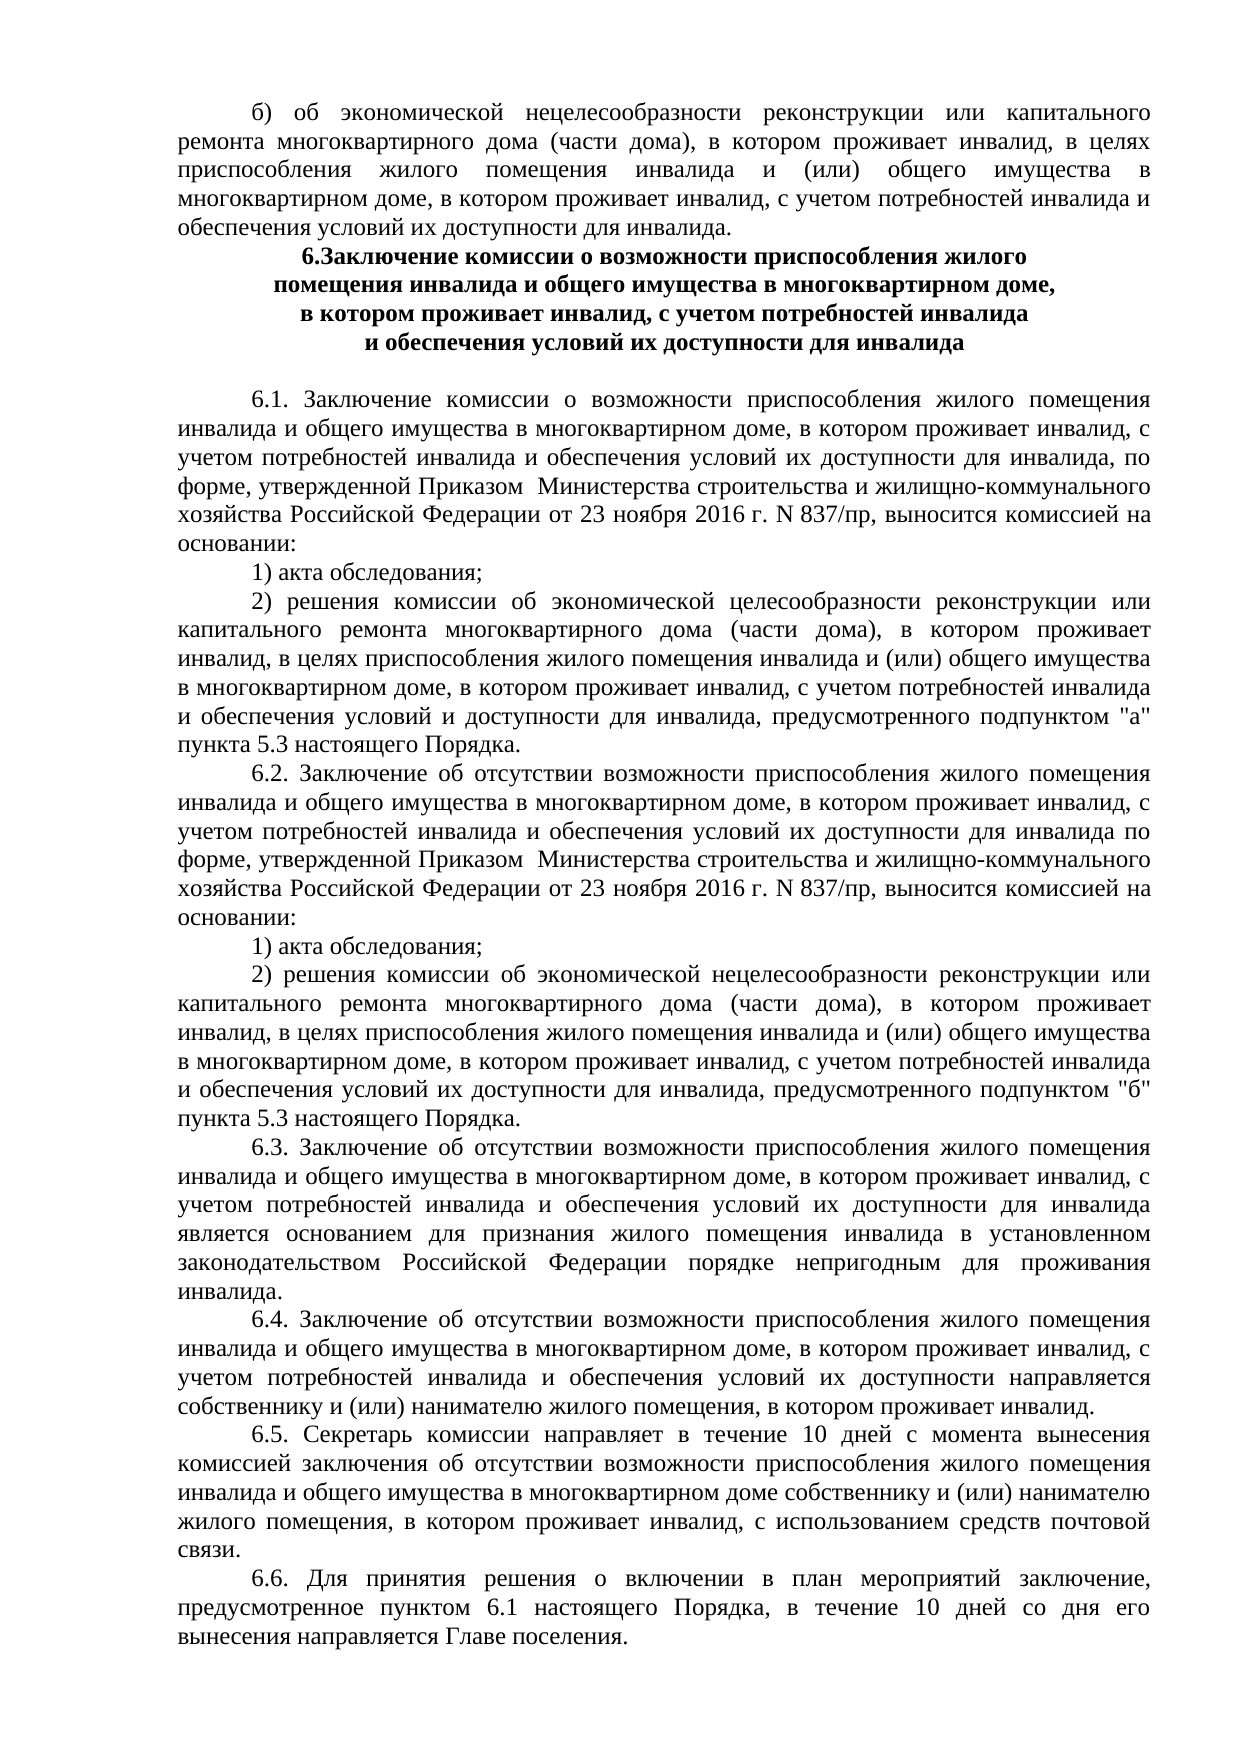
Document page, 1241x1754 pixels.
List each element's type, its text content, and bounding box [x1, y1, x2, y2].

text 2) решения комиссии об экономической целесообразности реконструкции или капитального ремонта многоквартирного дома (части дома), в котором проживает инвалид, в целях приспособления жилого помещения инвалида и (или) общего имущества в многоквартирном доме, в котором проживает инвалид, с учетом потребностей инвалида и обеспечения условий и доступности для инвалида, предусмотренного подпунктом "а" пункта 5.3 настоящего Порядка. [177, 586, 1152, 758]
text в котором проживает инвалид, с учетом потребностей инвалида [177, 298, 1152, 327]
text б) об экономической нецелесообразности реконструкции или капитального ремонта многоквартирного дома (части дома), в котором проживает инвалид, в целях приспособления жилого помещения инвалида и (или) общего имущества в многоквартирном доме, в котором проживает инвалид, с учетом потребностей инвалида и обеспечения условий их доступности для инвалида. [177, 97, 1152, 241]
text 1) акта обследования; [177, 557, 1152, 586]
text 6.1. Заключение комиссии о возможности приспособления жилого помещения инвалида и общего имущества в многоквартирном доме, в котором проживает инвалид, с учетом потребностей инвалида и обеспечения условий их доступности для инвалида, по форме, утвержденной Приказом Министерства строительства и жилищно-коммунального хозяйства Российской Федерации от 23 ноября 2016 г. N 837/пр, выносится комиссией на основании: [177, 384, 1152, 557]
text 6.5. Секретарь комиссии направляет в течение 10 дней с момента вынесения комиссией заключения об отсутствии возможности приспособления жилого помещения инвалида и общего имущества в многоквартирном доме собственнику и (или) нанимателю жилого помещения, в котором проживает инвалид, с использованием средств почтовой связи. [177, 1419, 1152, 1563]
text помещения инвалида и общего имущества в многоквартирном доме, [177, 269, 1152, 298]
text 2) решения комиссии об экономической нецелесообразности реконструкции или капитального ремонта многоквартирного дома (части дома), в котором проживает инвалид, в целях приспособления жилого помещения инвалида и (или) общего имущества в многоквартирном доме, в котором проживает инвалид, с учетом потребностей инвалида и обеспечения условий их доступности для инвалида, предусмотренного подпунктом "б" пункта 5.3 настоящего Порядка. [177, 959, 1152, 1132]
text 6.Заключение комиссии о возможности приспособления жилого [177, 241, 1152, 269]
text 6.4. Заключение об отсутствии возможности приспособления жилого помещения инвалида и общего имущества в многоквартирном доме, в котором проживает инвалид, с учетом потребностей инвалида и обеспечения условий их доступности направляется собственнику и (или) нанимателю жилого помещения, в котором проживает инвалид. [177, 1304, 1152, 1419]
text и обеспечения условий их доступности для инвалида [177, 327, 1152, 356]
text 6.3. Заключение об отсутствии возможности приспособления жилого помещения инвалида и общего имущества в многоквартирном доме, в котором проживает инвалид, с учетом потребностей инвалида и обеспечения условий их доступности для инвалида является основанием для признания жилого помещения инвалида в установленном законодательством Российской Федерации порядке непригодным для проживания инвалида. [177, 1132, 1152, 1304]
text 6.6. Для принятия решения о включении в план мероприятий заключение, предусмотренное пунктом 6.1 настоящего Порядка, в течение 10 дней со дня его вынесения направляется Главе поселения. [177, 1563, 1152, 1649]
text 6.2. Заключение об отсутствии возможности приспособления жилого помещения инвалида и общего имущества в многоквартирном доме, в котором проживает инвалид, с учетом потребностей инвалида и обеспечения условий их доступности для инвалида по форме, утвержденной Приказом Министерства строительства и жилищно-коммунального хозяйства Российской Федерации от 23 ноября 2016 г. N 837/пр, выносится комиссией на основании: [177, 758, 1152, 931]
text 1) акта обследования; [177, 931, 1152, 959]
